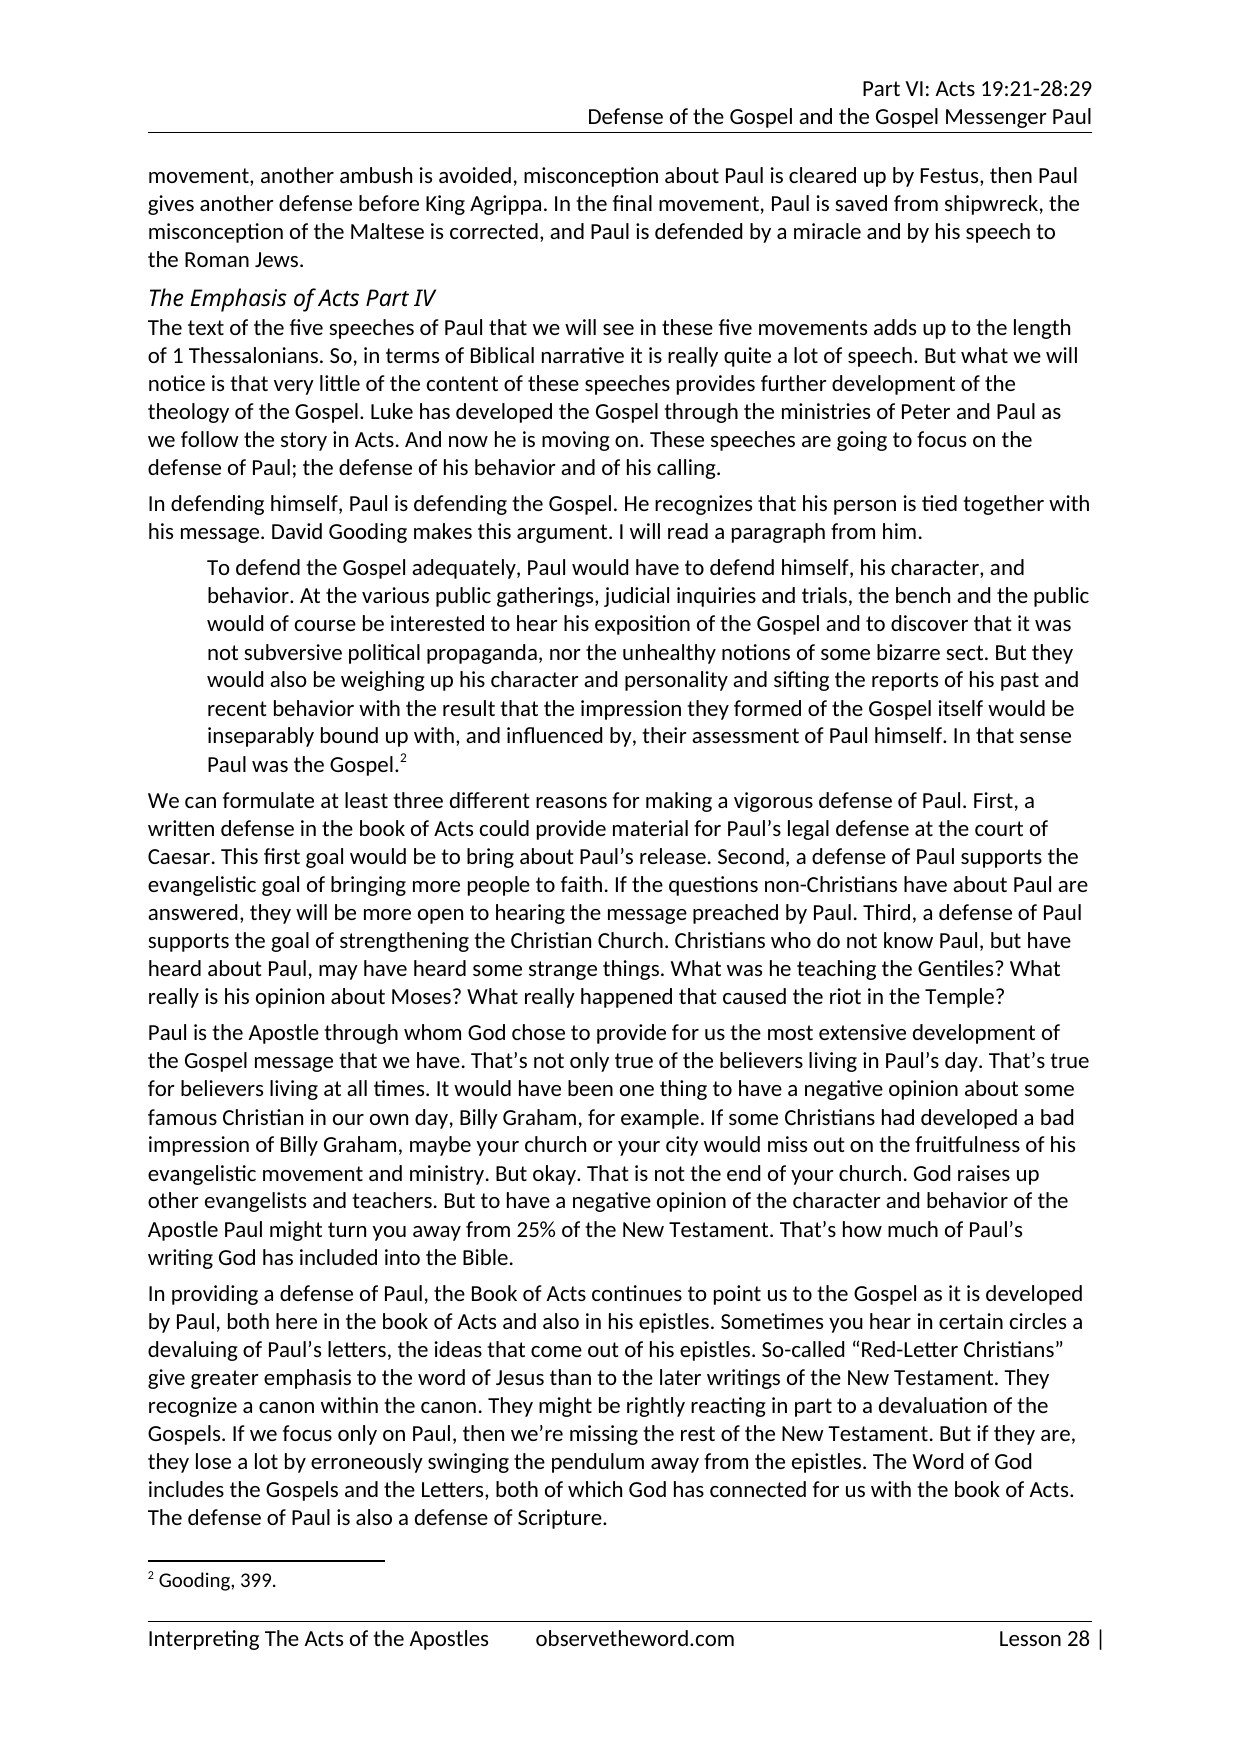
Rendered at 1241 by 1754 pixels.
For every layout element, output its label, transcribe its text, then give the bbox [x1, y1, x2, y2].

text We can formulate at least three different reasons for making a vigorous defense of Paul. First, a written defense in the book of Acts could provide material for Paul’s legal defense at the court of Caesar. This first goal would be to bring about Paul’s release. Second, a defense of Paul supports the evangelistic goal of bringing more people to faith. If the questions non-Christians have about Paul are answered, they will be more open to hearing the message preached by Paul. Third, a defense of Paul supports the goal of strengthening the Christian Church. Christians who do not know Paul, but have heard about Paul, may have heard some strange things. What was he teaching the Gentiles? What really is his opinion about Moses? What really happened that caused the riot in the Temple? [148, 786, 1092, 1010]
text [148, 161, 1092, 273]
text In defending himself, Paul is defending the Gospel. He recognizes that his person is tied together with his message. David Gooding makes this argument. I will read a paragraph from him. [148, 489, 1092, 545]
text In providing a defense of Paul, the Book of Acts continues to point us to the Gospel as it is developed by Paul, both here in the book of Acts and also in his epistles. Sometimes you hear in certain circles a devaluing of Paul’s letters, the ideas that come out of his epistles. So-called “Red-Letter Christians” give greater emphasis to the word of Jesus than to the later writings of the New Testament. They recognize a canon within the canon. They might be rightly reacting in part to a devaluation of the Gospels. If we focus only on Paul, then we’re missing the rest of the New Testament. But if they are, they lose a lot by erroneously swinging the pendulum away from the epistles. The Word of God includes the Gospels and the Letters, both of which God has connected for us with the book of Acts. The defense of Paul is also a defense of Scripture. [148, 1279, 1092, 1531]
subtitle The Emphasis of Acts Part IV [148, 281, 1092, 313]
text Paul is the Apostle through whom God chose to provide for us the most extensive development of the Gospel message that we have. That’s not only true of the believers living in Paul’s day. That’s true for believers living at all times. It would have been one thing to have a negative opinion about some famous Christian in our own day, Billy Graham, for example. If some Christians had developed a bad impression of Billy Graham, maybe your church or your city would miss out on the fruitfulness of his evangelistic movement and ministry. But okay. That is not the end of your church. God raises up other evangelists and teachers. But to have a negative opinion of the character and behavior of the Apostle Paul might turn you away from 25% of the New Testament. That’s how much of Paul’s writing God has included into the Bible. [148, 1018, 1092, 1271]
text To defend the Gospel adequately, Paul would have to defend himself, his character, and behavior. At the various public gatherings, judicial inquiries and trials, the bench and the public would of course be interested to hear his exposition of the Gospel and to discover that it was not subversive political propaganda, nor the unhealthy notions of some bizarre sect. But they would also be weighing up his character and personality and sifting the reports of his past and recent behavior with the result that the impression they formed of the Gospel itself would be inseparably bound up with, and influenced by, their assessment of Paul himself. In that sense Paul was the Gospel. [207, 553, 1092, 778]
text The text of the five speeches of Paul that we will see in these five movements adds up to the length of 1 Thessalonians. So, in terms of Biblical narrative it is really quite a lot of speech. But what we will notice is that very little of the content of these speeches provides further development of the theology of the Gospel. Luke has developed the Gospel through the ministries of Peter and Paul as we follow the story in Acts. And now he is moving on. These speeches are going to focus on the defense of Paul; the defense of his behavior and of his calling. [148, 313, 1092, 481]
